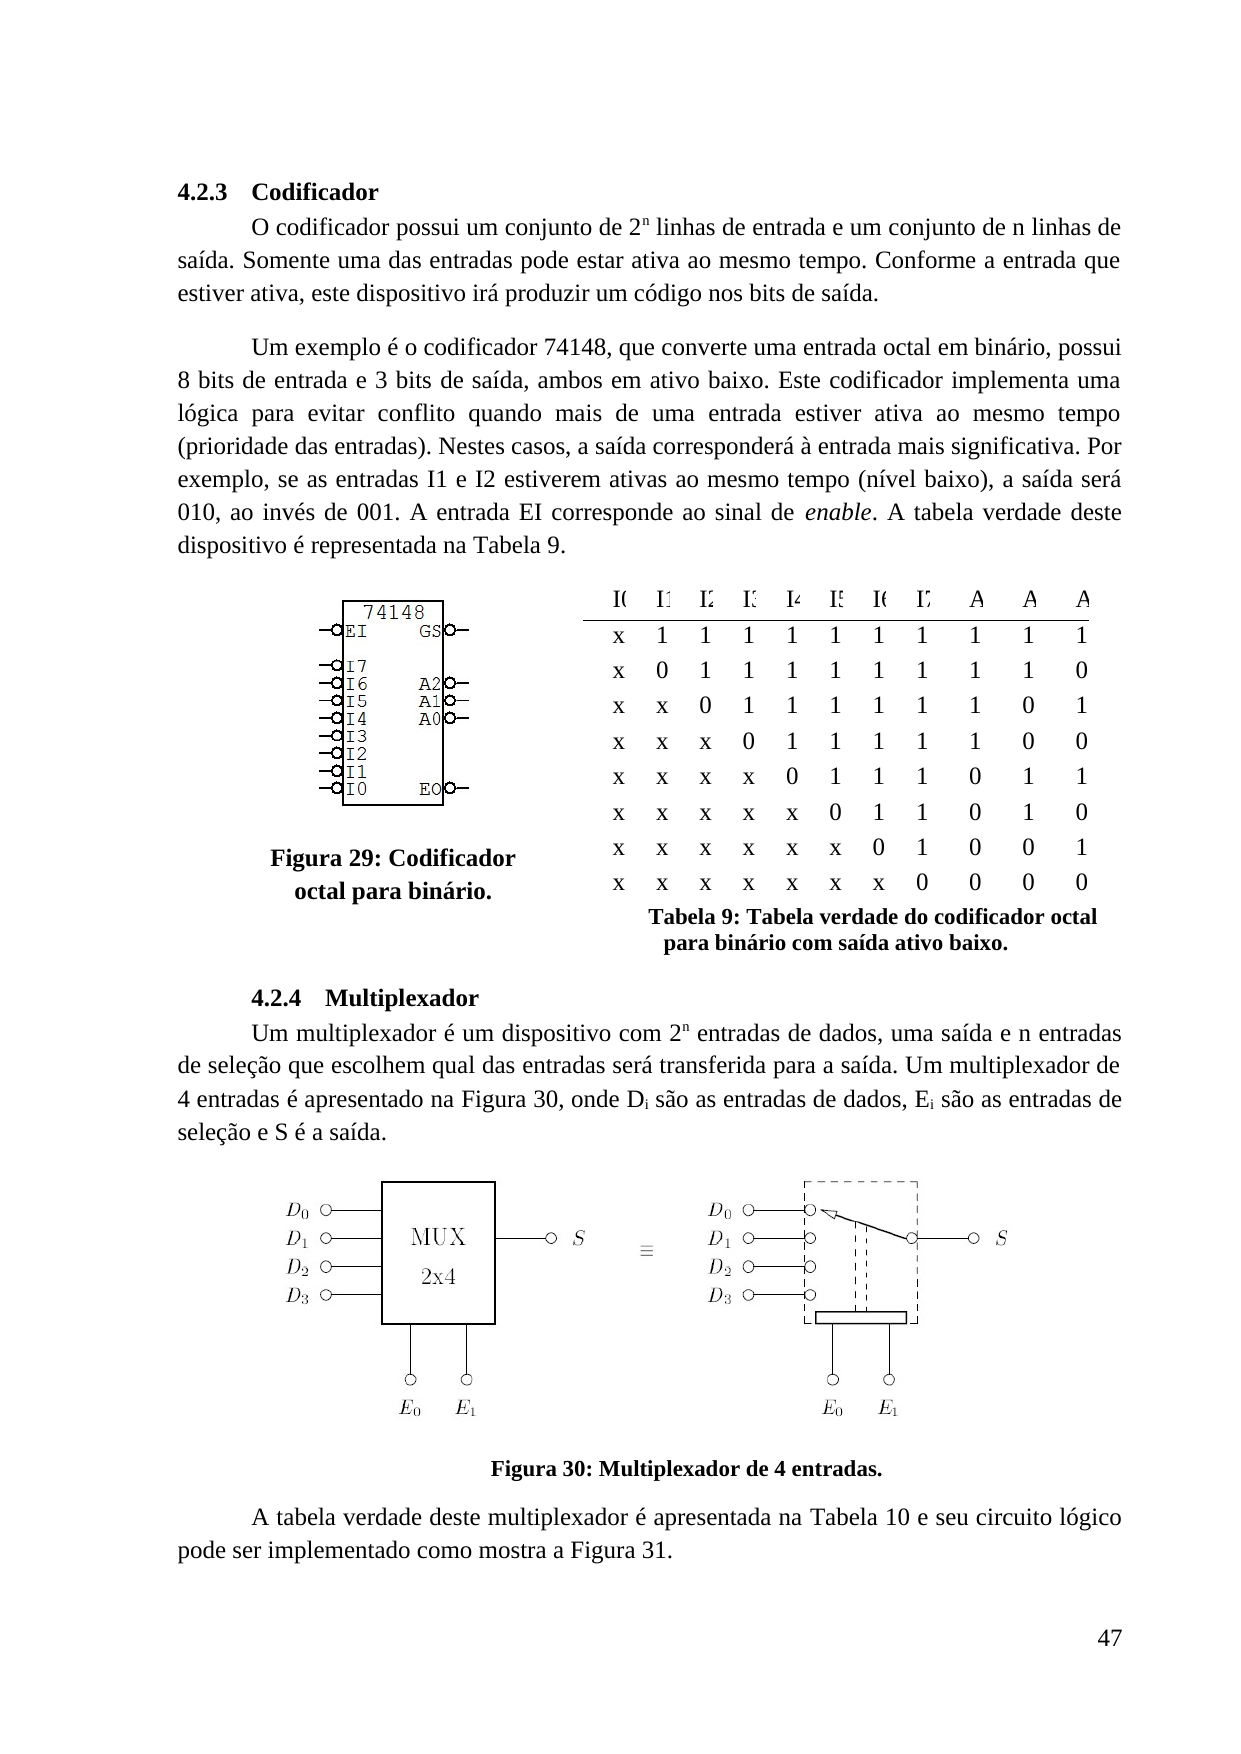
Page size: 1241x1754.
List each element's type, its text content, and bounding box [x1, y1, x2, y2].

text Um exemplo é o codificador 74148, que converte uma entrada octal em binário, possui 8 bits de entrada e 3 bits de saída, ambos em ativo baixo. Este codificador implementa uma lógica para evitar conflito quando mais de uma entrada estiver ativa ao mesmo tempo (prioridade das entradas). Nestes casos, a saída corresponderá à entrada mais significativa. Por exemplo, se as entradas I1 e I2 estiverem ativas ao mesmo tempo (nível baixo), a saída será 010, ao invés de 001. A entrada EI corresponde ao sinal de enable. A tabela verdade deste dispositivo é representada na Tabela 9. [177, 332, 1122, 559]
text O codificador possui um conjunto de 2n linhas de entrada e um conjunto de n linhas de saída. Somente uma das entradas pode estar ativa ao mesmo tempo. Conforme a entrada que estiver ativa, este dispositivo irá produzir um código nos bits de saída. [177, 212, 1122, 307]
text A tabela verdade deste multiplexador é apresentada na Tabela 10 e seu circuito lógico pode ser implementado como mostra a Figura 31. [177, 1502, 1122, 1564]
picture [306, 584, 481, 818]
subtitle Multiplexador [251, 983, 1122, 1011]
table_header Figura 29: Codificador octal para binário. [166, 584, 546, 976]
text Um multiplexador é um dispositivo com 2n entradas de dados, uma saída e n entradas de seleção que escolhem qual das entradas será transferida para a saída. Um multiplexador de 4 entradas é apresentado na Figura 30, onde Di são as entradas de dados, Ei são as entradas de seleção e S é a saída. [177, 1018, 1122, 1145]
picture [261, 1170, 1038, 1430]
subtitle Codificador [177, 177, 1122, 206]
